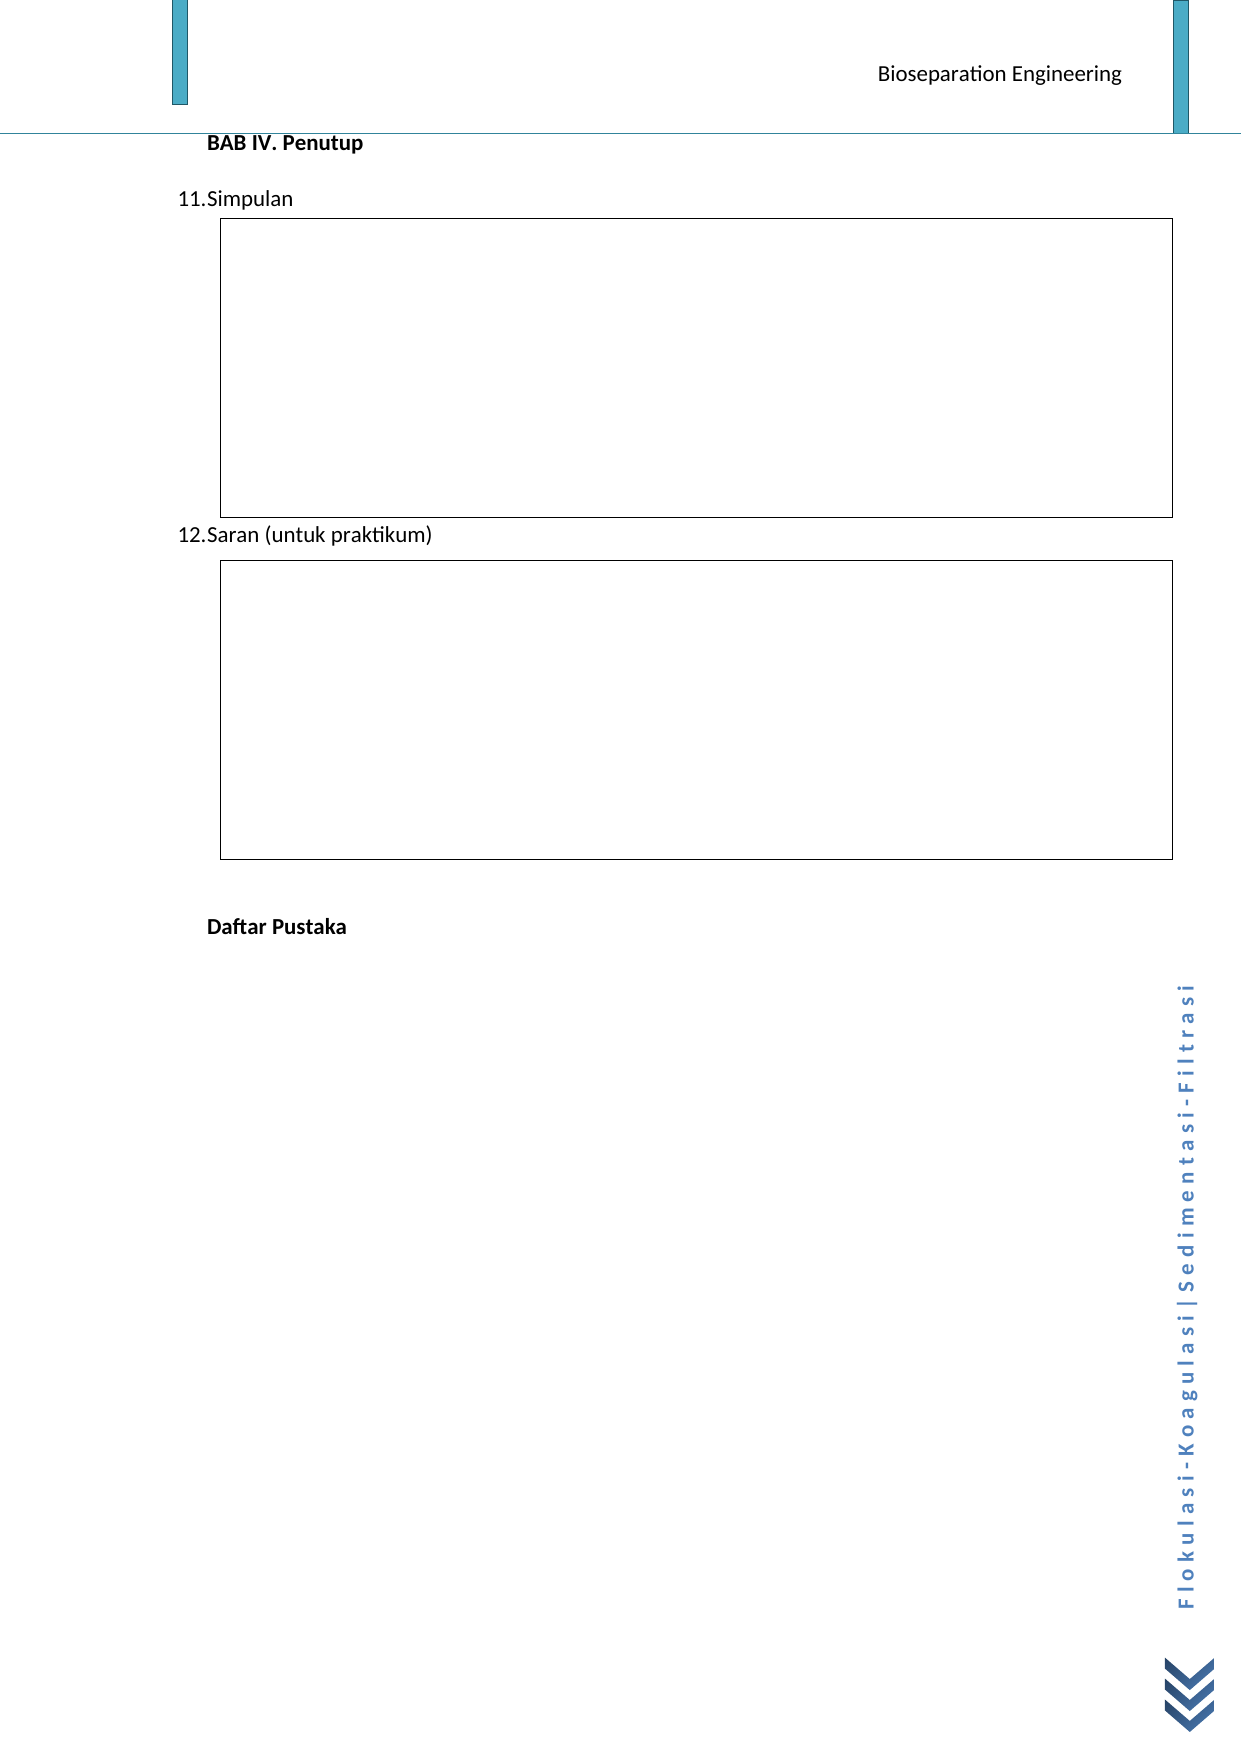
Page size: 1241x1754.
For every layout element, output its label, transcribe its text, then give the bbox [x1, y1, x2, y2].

list Saran (untuk praktikum) [177, 520, 1122, 548]
list BAB IV. Penutup [207, 128, 1122, 156]
list Simpulan [177, 184, 1122, 212]
list Daftar Pustaka [207, 912, 1122, 940]
